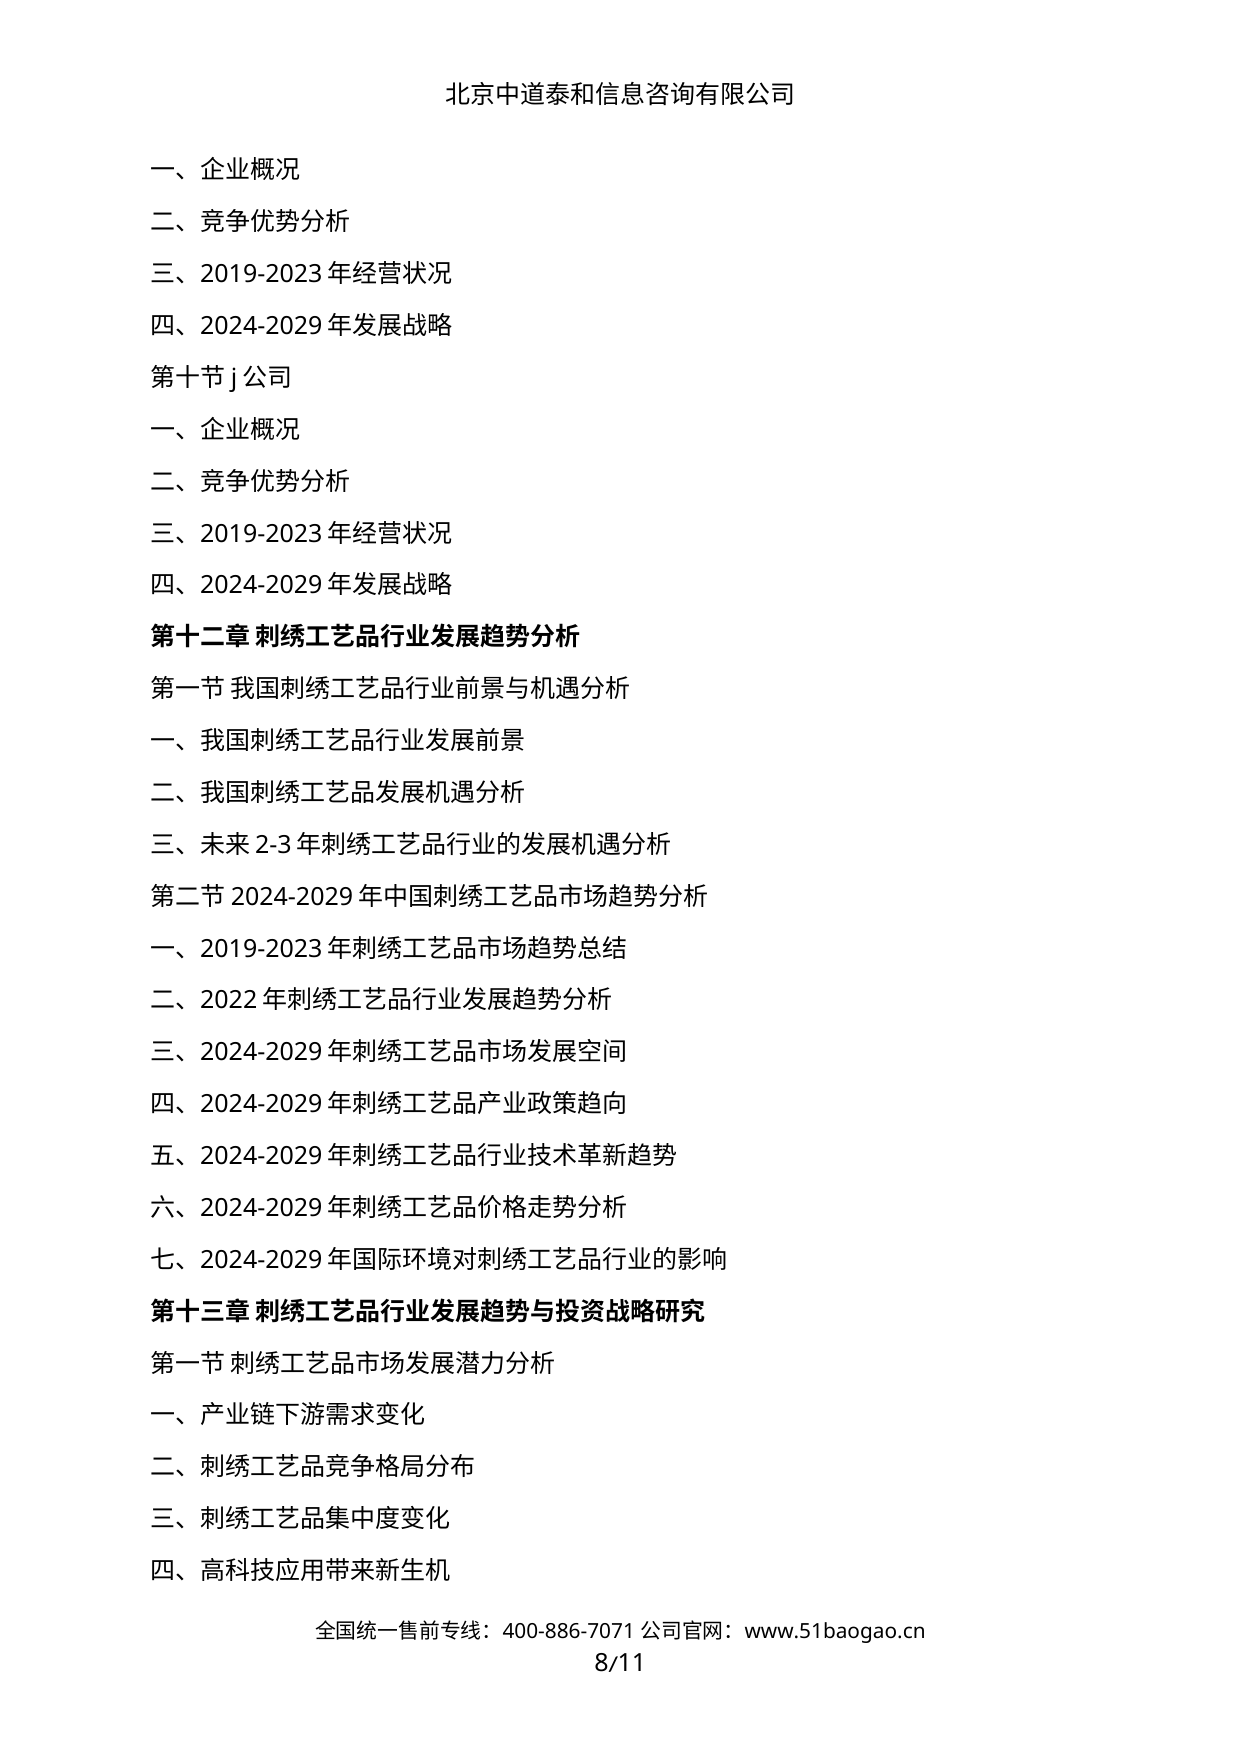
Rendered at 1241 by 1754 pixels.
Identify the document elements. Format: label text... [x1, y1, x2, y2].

text 第一节 我国刺绣工艺品行业前景与机遇分析 [150, 669, 1090, 705]
text 六、2024-2029年刺绣工艺品价格走势分析 [150, 1187, 1090, 1224]
text 第十二章 刺绣工艺品行业发展趋势分析 [150, 617, 1090, 653]
text 三、2019-2023年经营状况 [150, 513, 1090, 549]
text 四、2024-2029年刺绣工艺品产业政策趋向 [150, 1084, 1090, 1120]
text 二、竞争优势分析 [150, 461, 1090, 497]
text 第一节 刺绣工艺品市场发展潜力分析 [150, 1343, 1090, 1379]
text 二、刺绣工艺品竞争格局分布 [150, 1447, 1090, 1483]
text 第十节 j公司 [150, 357, 1090, 394]
text 二、2022年刺绣工艺品行业发展趋势分析 [150, 980, 1090, 1016]
text 一、2019-2023年刺绣工艺品市场趋势总结 [150, 928, 1090, 964]
text 第十三章 刺绣工艺品行业发展趋势与投资战略研究 [150, 1291, 1090, 1327]
text 四、2024-2029年发展战略 [150, 306, 1090, 342]
text 一、产业链下游需求变化 [150, 1395, 1090, 1431]
text 一、我国刺绣工艺品行业发展前景 [150, 721, 1090, 757]
text 三、刺绣工艺品集中度变化 [150, 1499, 1090, 1535]
text 四、高科技应用带来新生机 [150, 1551, 1090, 1587]
text 七、2024-2029年国际环境对刺绣工艺品行业的影响 [150, 1239, 1090, 1276]
text 一、企业概况 [150, 409, 1090, 446]
text 二、我国刺绣工艺品发展机遇分析 [150, 772, 1090, 809]
text 三、2024-2029年刺绣工艺品市场发展空间 [150, 1032, 1090, 1068]
text 一、企业概况 [150, 150, 1090, 186]
text 三、未来2-3年刺绣工艺品行业的发展机遇分析 [150, 824, 1090, 861]
text 三、2019-2023年经营状况 [150, 254, 1090, 290]
text 第二节 2024-2029年中国刺绣工艺品市场趋势分析 [150, 876, 1090, 912]
text 四、2024-2029年发展战略 [150, 565, 1090, 601]
text 二、竞争优势分析 [150, 202, 1090, 238]
text 五、2024-2029年刺绣工艺品行业技术革新趋势 [150, 1136, 1090, 1172]
